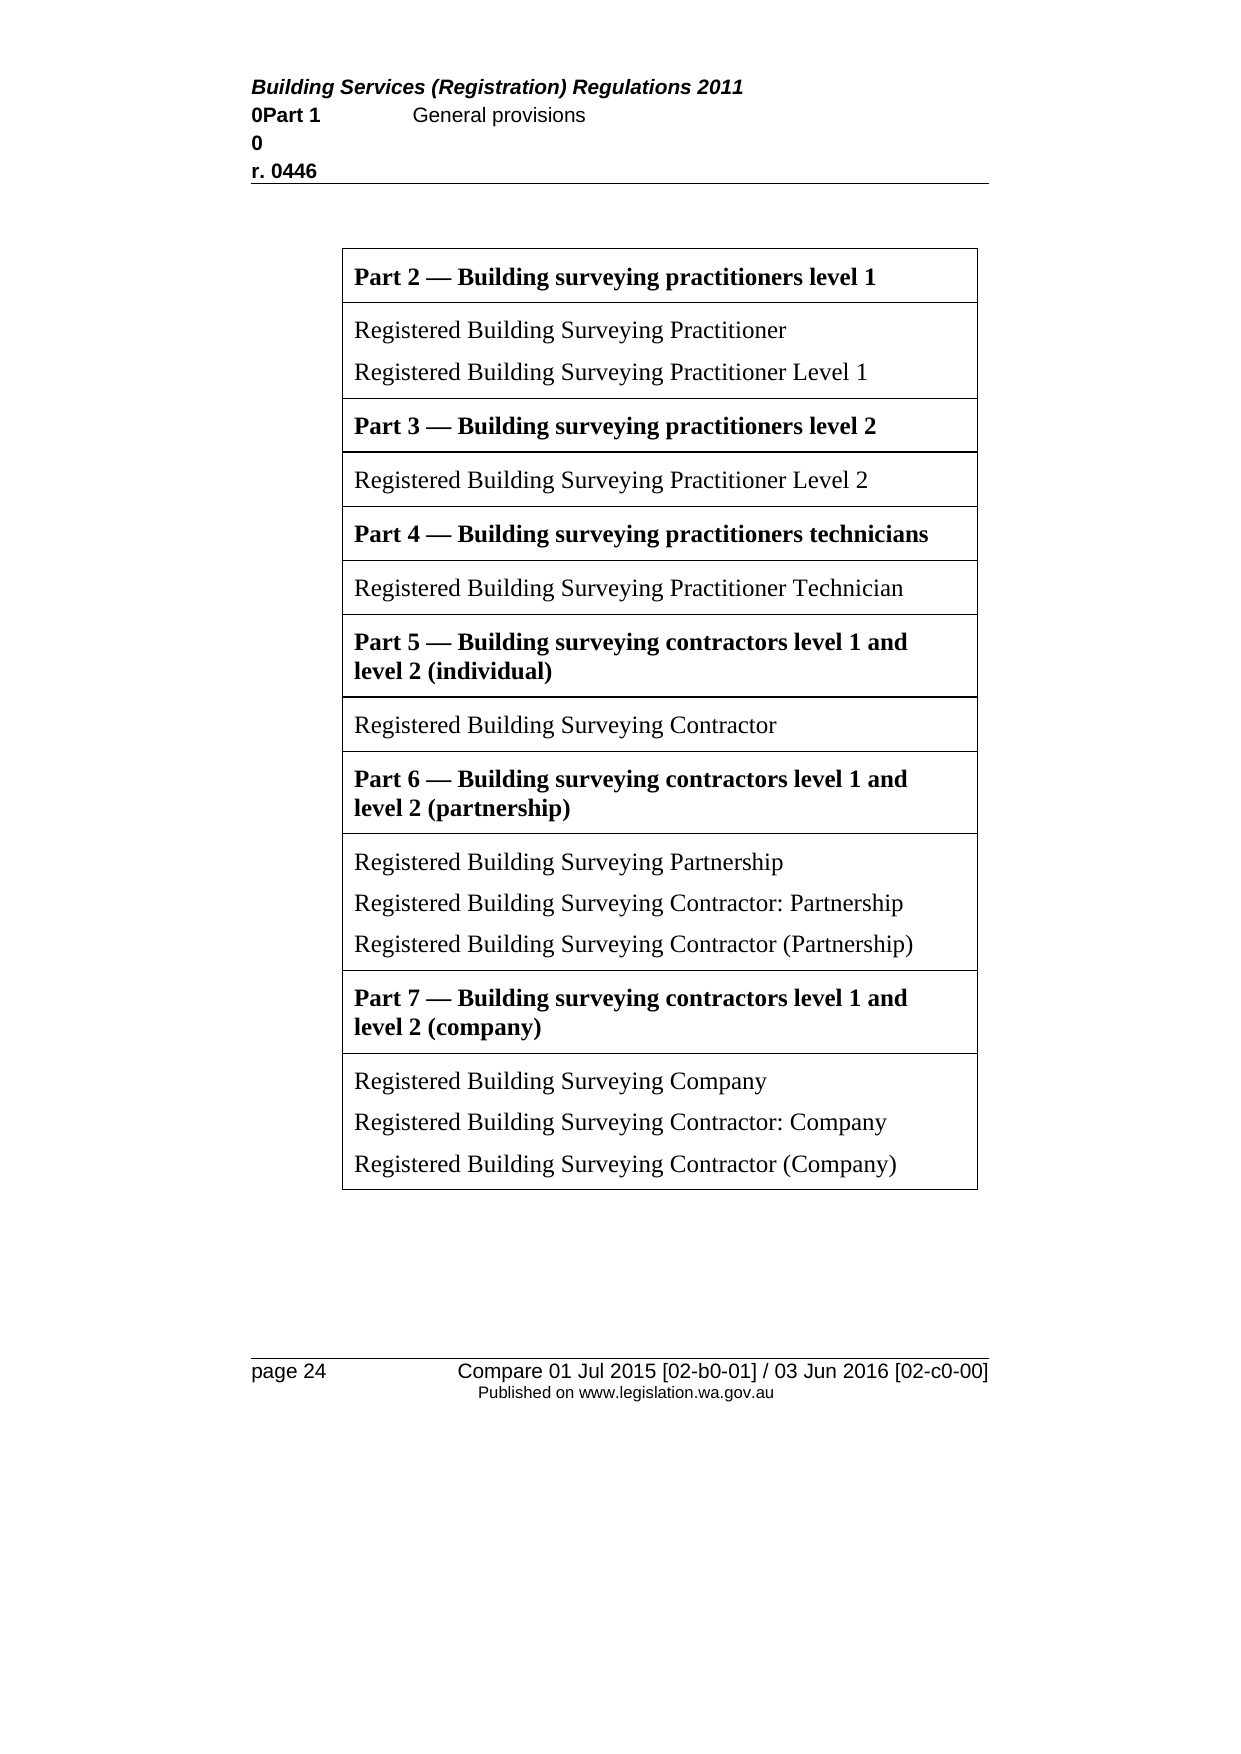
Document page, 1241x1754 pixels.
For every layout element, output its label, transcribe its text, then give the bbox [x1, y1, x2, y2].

table_cell Part 4 — Building surveying practitioners technicians [343, 507, 977, 559]
table_cell Registered Building Surveying Company Registered Building Surveying Contractor: Company Registered Building Surveying Contractor (Company) [343, 1054, 977, 1189]
table_cell Registered Building Surveying Contractor [343, 698, 977, 751]
table_cell Registered Building Surveying Partnership Registered Building Surveying Contractor: Partnership Registered Building Surveying Contractor (Partnership) [343, 834, 977, 970]
table_cell Part 6 — Building surveying contractors level 1 and level 2 (partnership) [343, 752, 977, 833]
table_cell Registered Building Surveying Practitioner Level 2 [343, 453, 977, 506]
table_cell Part 5 — Building surveying contractors level 1 and level 2 (individual) [343, 615, 977, 696]
table_cell Part 7 — Building surveying contractors level 1 and level 2 (company) [343, 971, 977, 1053]
table_cell Registered Building Surveying Practitioner Registered Building Surveying Practitioner Level 1 [343, 303, 977, 397]
table_cell Part 2 — Building surveying practitioners level 1 [343, 249, 977, 302]
table_cell Part 3 — Building surveying practitioners level 2 [343, 399, 977, 451]
table_cell Registered Building Surveying Practitioner Technician [343, 561, 977, 614]
